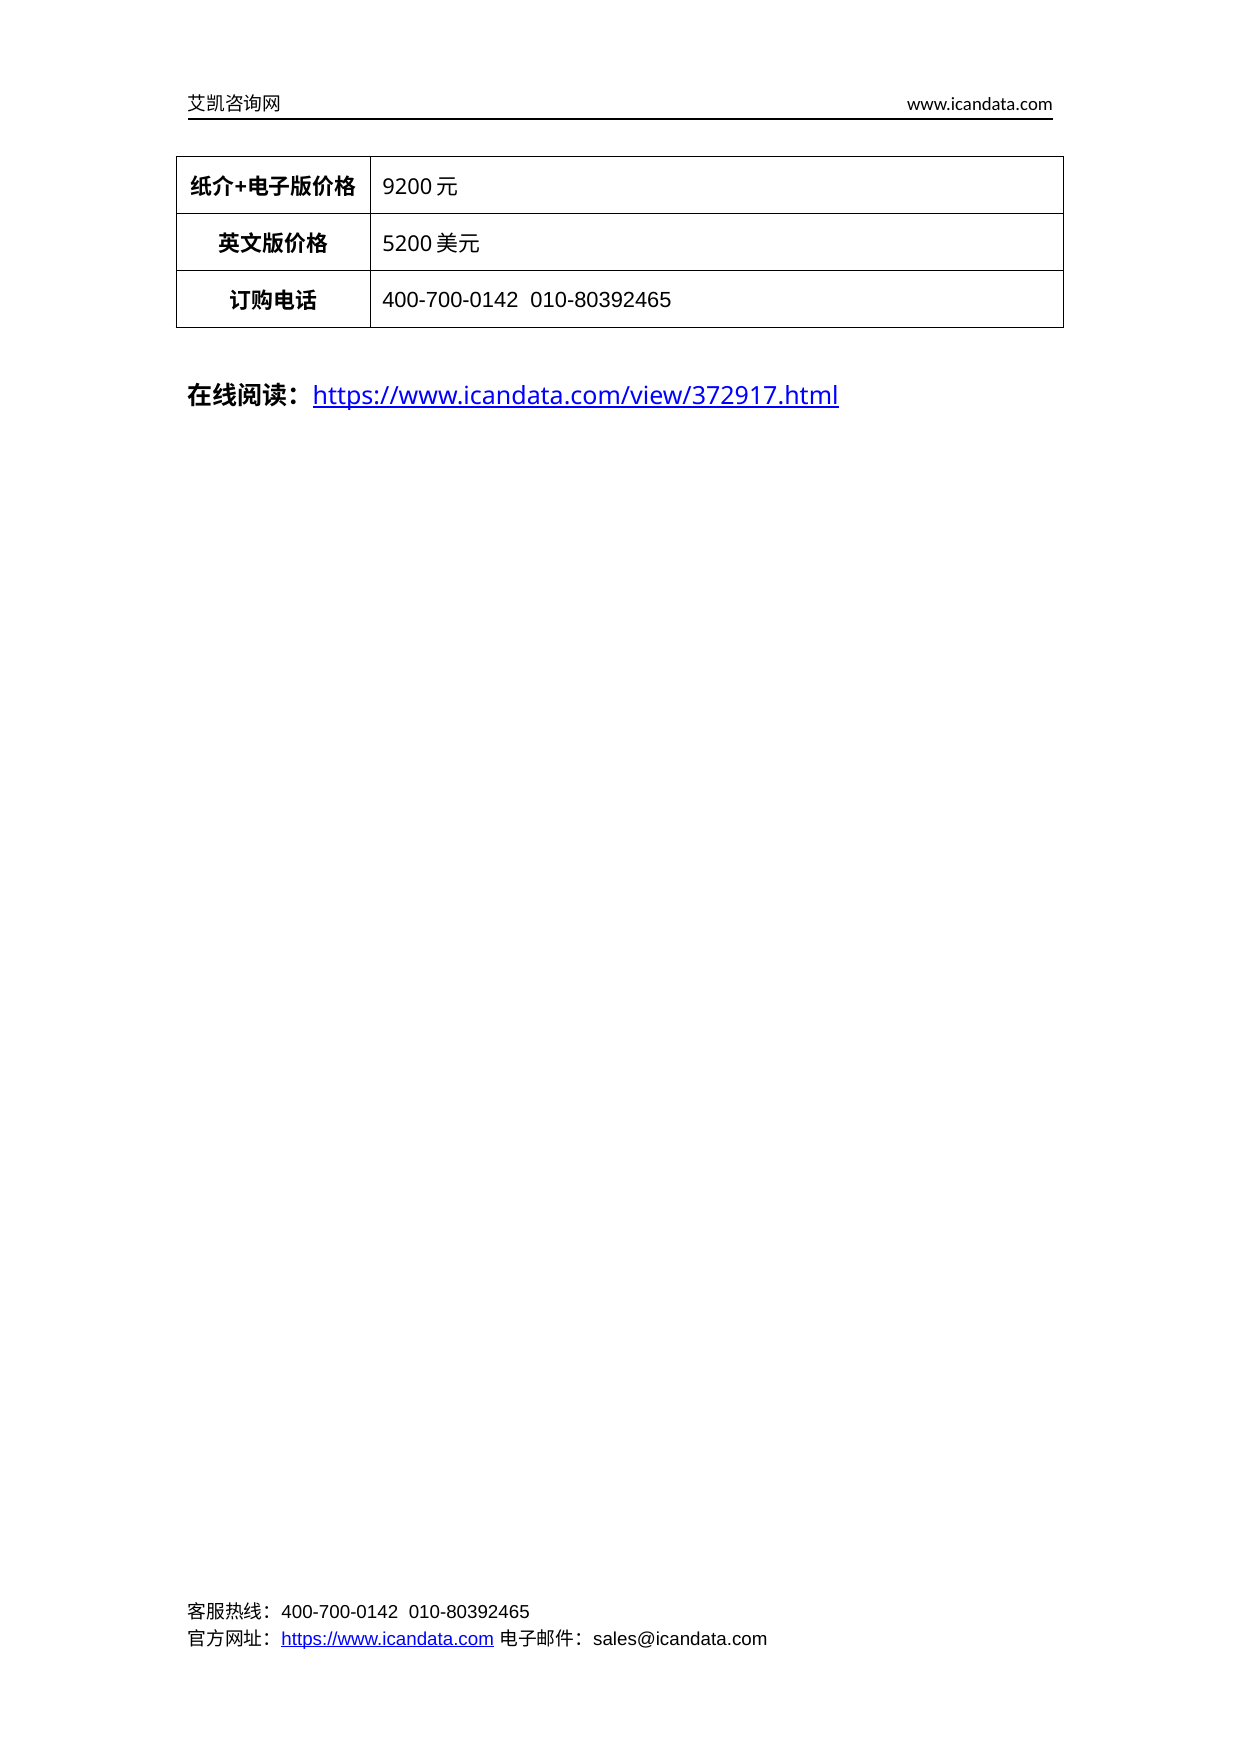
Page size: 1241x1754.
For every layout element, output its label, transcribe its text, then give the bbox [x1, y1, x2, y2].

text 在线阅读：https://www.icandata.com/view/372917.html [187, 361, 1053, 426]
table_cell 9200元 [371, 157, 1063, 213]
table_cell 400-700-0142 010-80392465 [371, 271, 1063, 327]
table_cell 纸介+电子版价格 [177, 157, 370, 213]
table_cell 订购电话 [177, 271, 370, 327]
table_cell 英文版价格 [177, 214, 370, 270]
table_cell 5200美元 [371, 214, 1063, 270]
